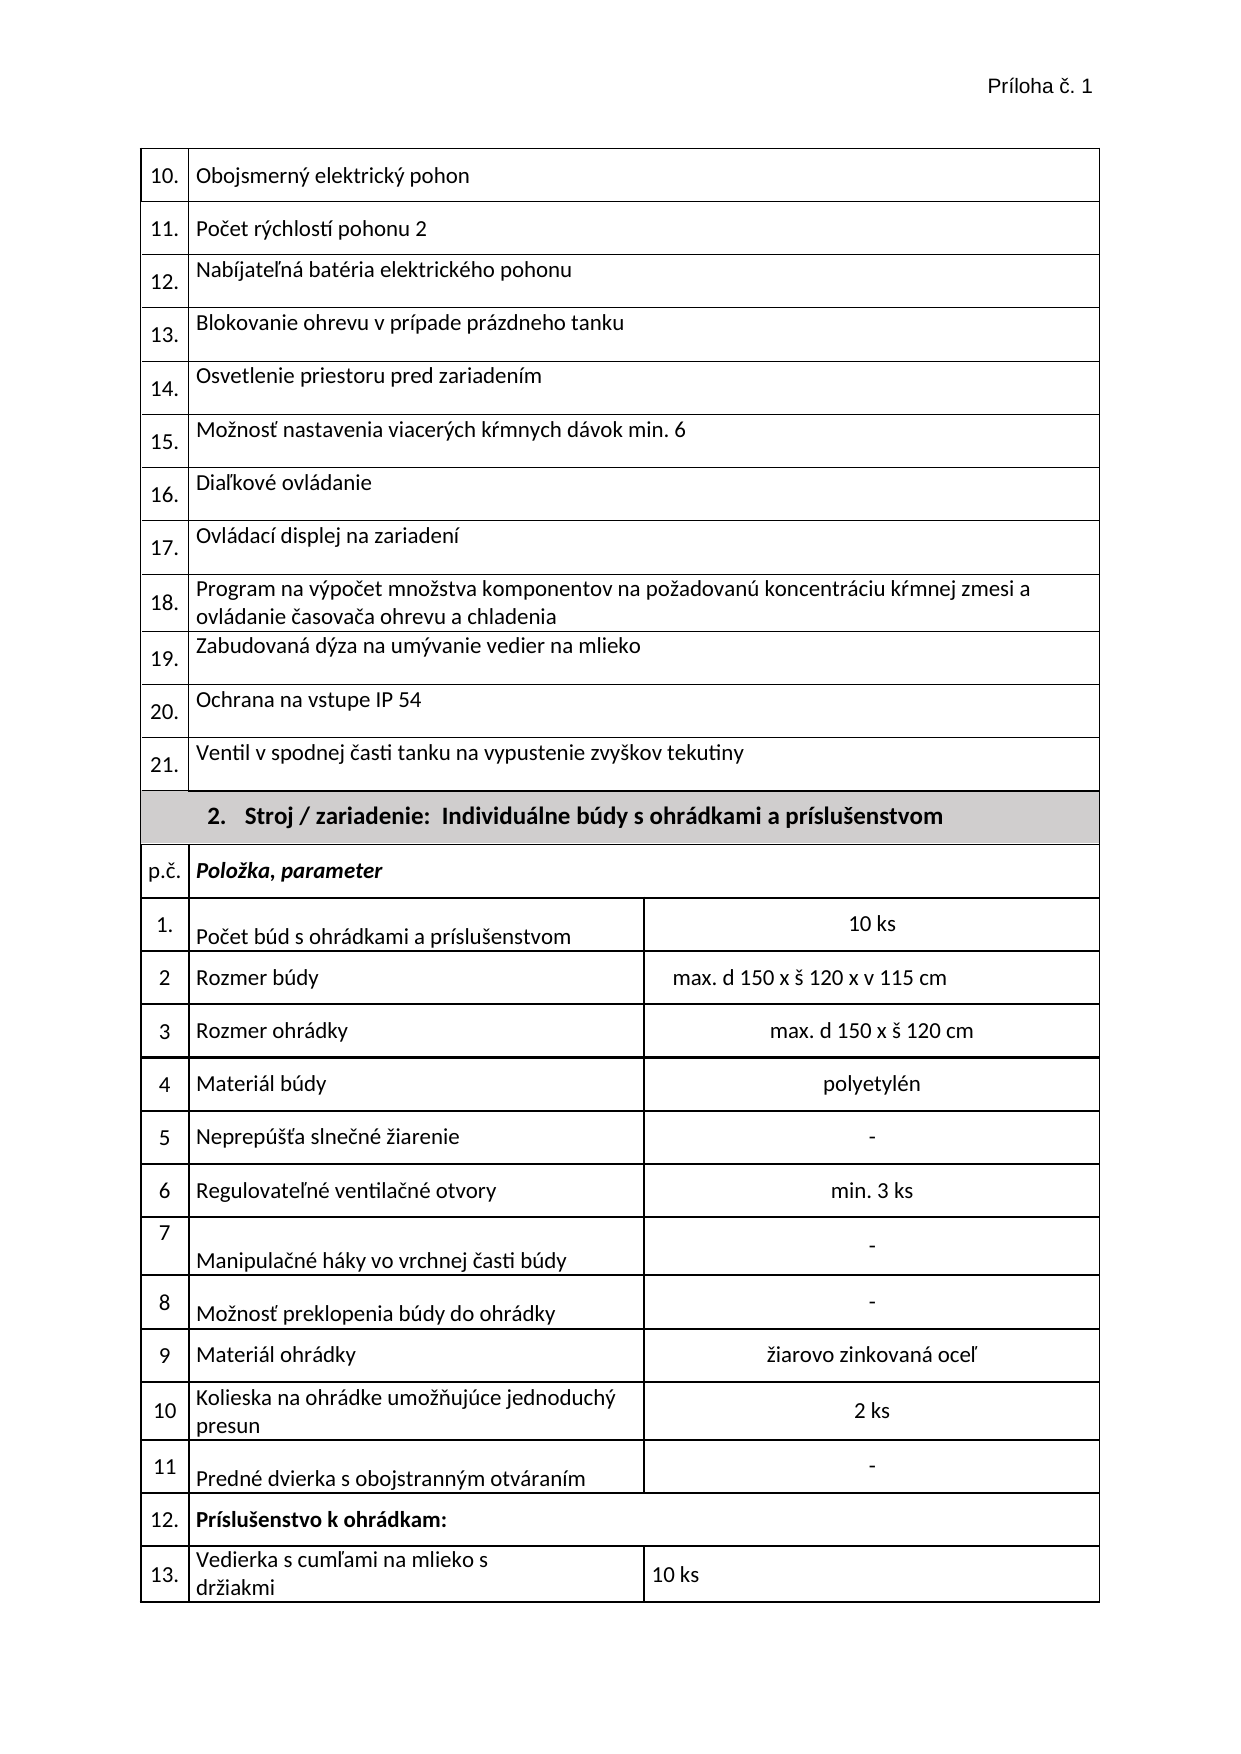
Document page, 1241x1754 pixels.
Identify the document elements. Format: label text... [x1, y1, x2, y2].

table_cell Počet búd s ohrádkami a príslušenstvom [190, 899, 643, 950]
table_cell 9 [142, 1330, 188, 1381]
table_cell Materiál ohrádky [190, 1330, 643, 1381]
table_cell 8 [142, 1276, 188, 1327]
table_cell Materiál búdy [190, 1059, 643, 1109]
table_cell 19. [141, 631, 188, 684]
table_cell Blokovanie ohrevu v prípade prázdneho tanku [189, 308, 1099, 361]
table_cell - [645, 1441, 1099, 1492]
table_cell Ventil v spodnej časti tanku na vypustenie zvyškov tekutiny [189, 738, 1099, 790]
table_cell max. d 150 x š 120 cm [645, 1005, 1099, 1056]
table_cell Manipulačné háky vo vrchnej časti búdy [190, 1218, 643, 1274]
table_cell 7 [142, 1218, 188, 1274]
table_cell Rozmer ohrádky [190, 1005, 643, 1056]
table_cell 5 [142, 1112, 188, 1163]
table_cell Príslušenstvo k ohrádkam: [190, 1494, 1099, 1545]
table_cell polyetylén [645, 1059, 1099, 1109]
table_cell Regulovateľné ventilačné otvory [190, 1165, 643, 1216]
table_cell Program na výpočet množstva komponentov na požadovanú koncentráciu kŕmnej zmesi a ovládanie časovača ohrevu a chladenia [189, 575, 1099, 631]
table_cell Nabíjateľná batéria elektrického pohonu [189, 255, 1099, 307]
table_cell 2 ks [645, 1383, 1099, 1439]
table_cell 18. [141, 574, 188, 631]
table_cell 12. [141, 254, 188, 307]
table_cell 4 [142, 1059, 188, 1109]
table_cell 20. [141, 684, 188, 737]
table_cell 11 [142, 1441, 188, 1492]
table_cell - [645, 1218, 1099, 1274]
table_cell Možnosť nastavenia viacerých kŕmnych dávok min. 6 [189, 415, 1099, 467]
table_cell - [645, 1276, 1099, 1327]
table_cell 6 [142, 1165, 188, 1216]
table_cell 1. [142, 899, 188, 950]
table_cell 15. [141, 414, 188, 467]
table_cell 13. [141, 307, 188, 361]
table_cell Neprepúšťa slnečné žiarenie [190, 1112, 643, 1163]
table_cell 2 [142, 952, 188, 1003]
table_cell Možnosť preklopenia búdy do ohrádky [190, 1276, 643, 1327]
table_cell Kolieska na ohrádke umožňujúce jednoduchý presun [260, 1383, 643, 1439]
table_cell Ochrana na vstupe IP 54 [189, 685, 1099, 737]
table_cell Ovládací displej na zariadení [189, 521, 1099, 573]
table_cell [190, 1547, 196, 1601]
table_cell 14. [141, 361, 188, 414]
table_cell 13. [142, 1547, 188, 1601]
table_cell Zabudovaná dýza na umývanie vedier na mlieko [189, 632, 1099, 684]
table_cell Položka, parameter [190, 845, 1099, 897]
table_cell Predné dvierka s obojstranným otváraním [190, 1441, 643, 1492]
table_cell 10 ks [645, 1547, 1099, 1601]
table_cell Osvetlenie priestoru pred zariadením [189, 362, 1099, 414]
table_cell 21. [141, 737, 188, 790]
table_cell p.č. [142, 845, 188, 897]
table_cell 11. [141, 202, 188, 254]
table_cell 3 [142, 1005, 188, 1056]
table_cell max. d 150 x š 120 x v 115 cm [645, 952, 1099, 1003]
table_cell 10. [142, 149, 188, 201]
table_cell Počet rýchlostí pohonu 2 [189, 202, 1099, 254]
table_cell 12. [142, 1494, 188, 1545]
table_cell Diaľkové ovládanie [189, 468, 1099, 520]
table_cell 17. [141, 520, 188, 573]
table_cell Stroj / zariadenie: Individuálne búdy s ohrádkami a príslušenstvom [141, 790, 1099, 843]
table_cell Rozmer búdy [190, 952, 643, 1003]
table_cell min. 3 ks [645, 1165, 1099, 1216]
table_cell Obojsmerný elektrický pohon [189, 149, 1099, 201]
table_cell 10 ks [645, 899, 1099, 950]
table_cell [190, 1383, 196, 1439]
table_cell 16. [141, 467, 188, 520]
table_cell žiarovo zinkovaná oceľ [645, 1330, 1099, 1381]
table_cell 10 [142, 1383, 188, 1439]
table_cell Vedierka s cumľami na mlieko s držiakmi [275, 1547, 643, 1601]
table_cell - [645, 1112, 1099, 1163]
